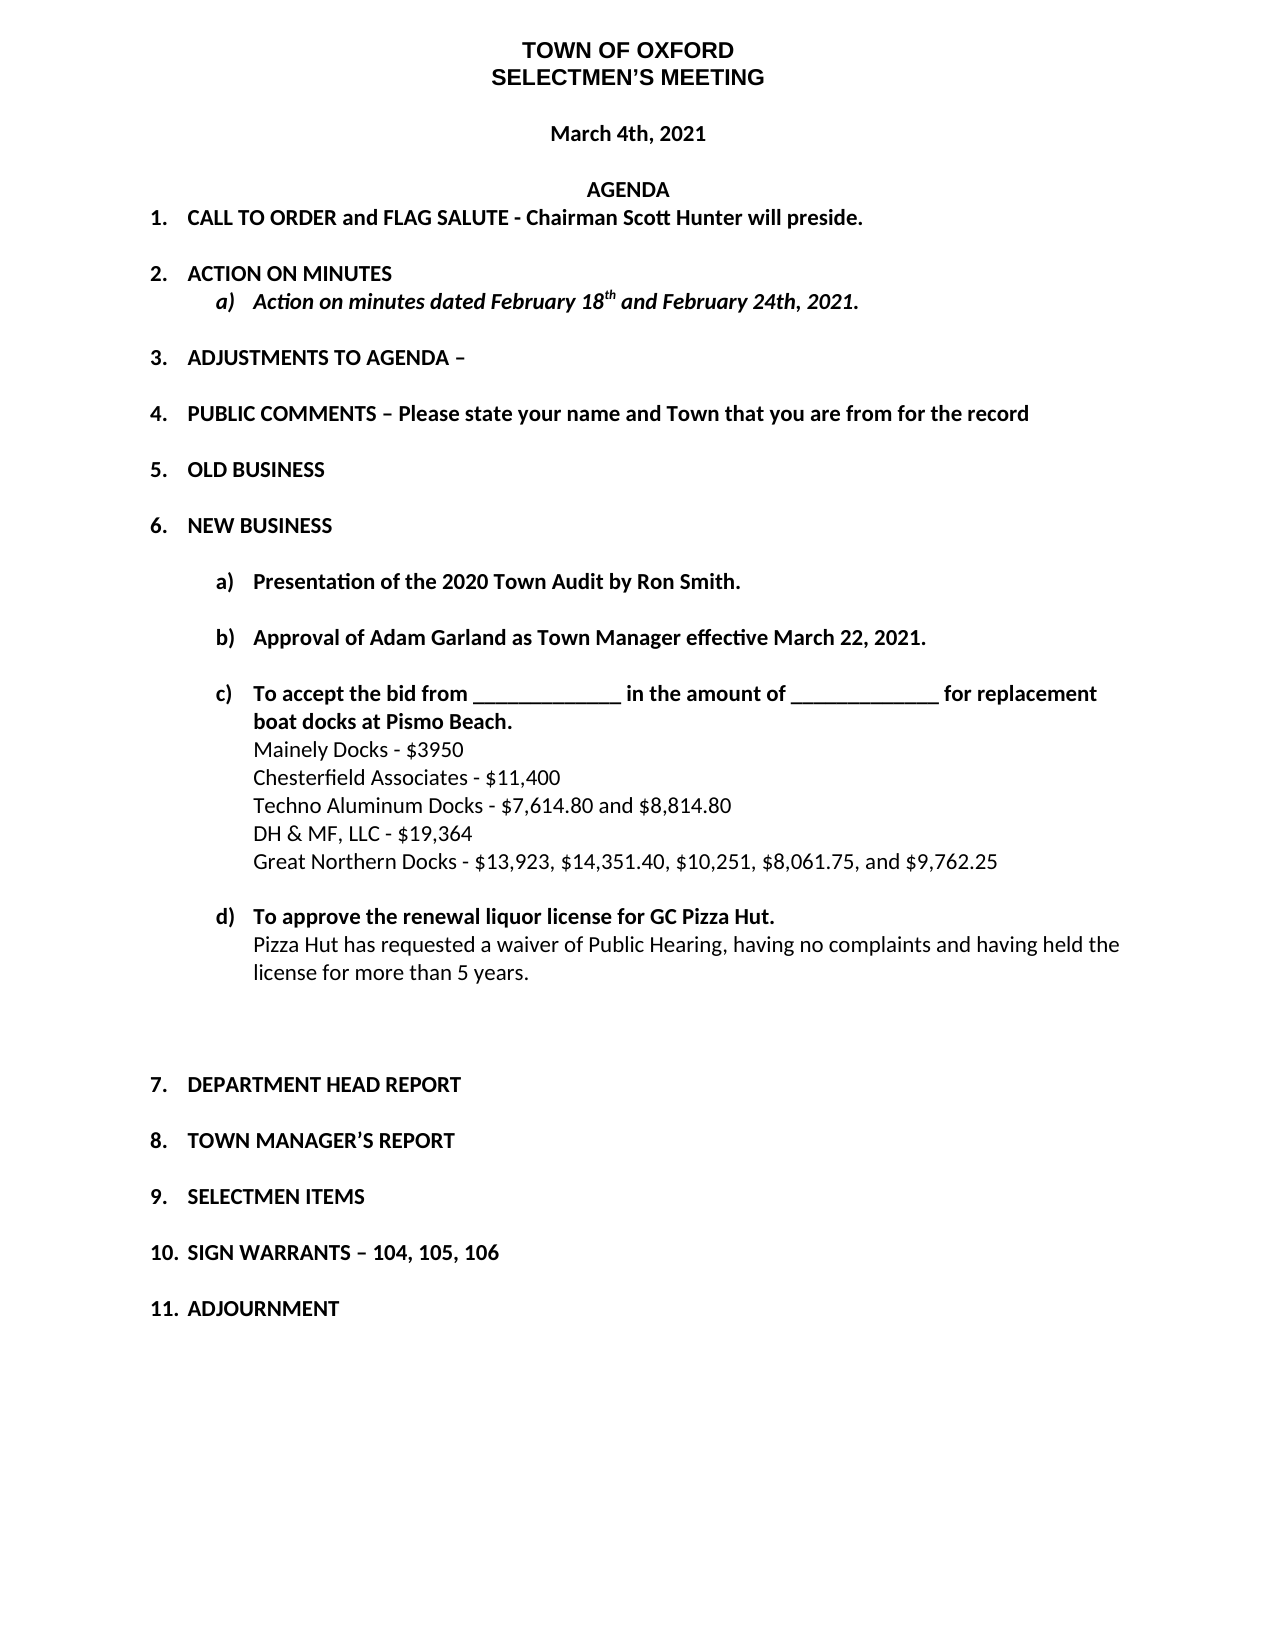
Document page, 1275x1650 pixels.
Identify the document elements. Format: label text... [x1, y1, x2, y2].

list CALL TO ORDER and FLAG SALUTE - Chairman Scott Hunter will preside. [150, 203, 1144, 231]
list To accept the bid from _____________ in the amount of _____________ for replacement boat docks at Pismo Beach. [216, 679, 1144, 735]
list DEPARTMENT HEAD REPORT [150, 1070, 1144, 1098]
list NEW BUSINESS [150, 511, 1144, 539]
text AGENDA [262, 175, 994, 203]
list Action on minutes dated February 18th and February 24th, 2021. [216, 287, 994, 315]
list Pizza Hut has requested a waiver of Public Hearing, having no complaints and having held the license for more than 5 years. [253, 930, 1144, 986]
text March 4th, 2021 [262, 119, 994, 147]
list SIGN WARRANTS – 104, 105, 106 [150, 1238, 1144, 1266]
list To approve the renewal liquor license for GC Pizza Hut. [216, 902, 1144, 930]
list Chesterfield Associates - $11,400 [253, 763, 1144, 791]
list TOWN MANAGER’S REPORT [150, 1126, 1144, 1154]
list Great Northern Docks - $13,923, $14,351.40, $10,251, $8,061.75, and $9,762.25 [253, 847, 1144, 875]
list PUBLIC COMMENTS – Please state your name and Town that you are from for the record [150, 399, 1144, 427]
list OLD BUSINESS [150, 455, 1144, 483]
list Presentation of the 2020 Town Audit by Ron Smith. [216, 567, 1144, 595]
list Techno Aluminum Docks - $7,614.80 and $8,814.80 [253, 791, 1144, 819]
list ACTION ON MINUTES [150, 259, 1144, 287]
list Approval of Adam Garland as Town Manager effective March 22, 2021. [216, 623, 1144, 651]
list Mainely Docks - $3950 [253, 735, 1144, 763]
list SELECTMEN ITEMS [150, 1182, 1144, 1210]
list ADJOURNMENT [150, 1294, 1144, 1322]
list DH & MF, LLC - $19,364 [253, 819, 1144, 847]
list ADJUSTMENTS TO AGENDA – [150, 343, 1144, 371]
